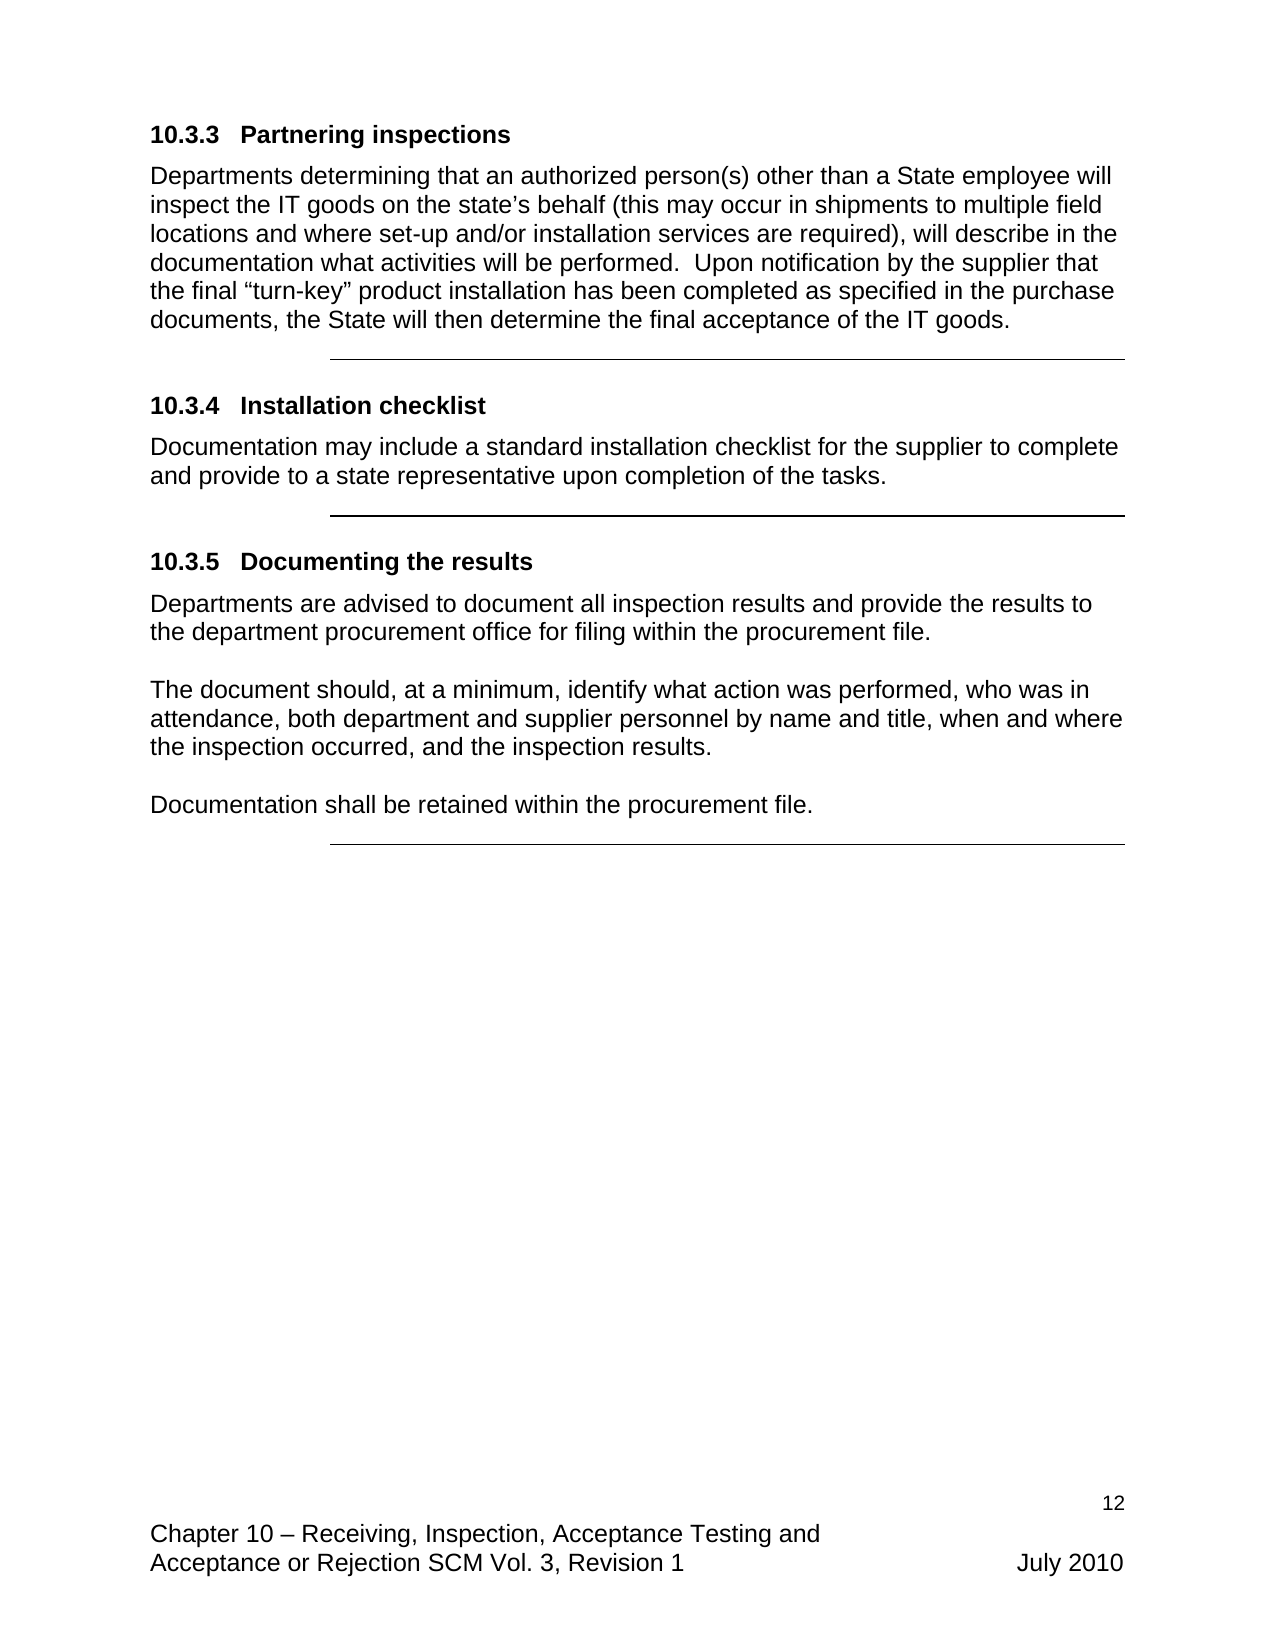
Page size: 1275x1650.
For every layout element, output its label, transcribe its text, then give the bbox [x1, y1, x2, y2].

text Departments are advised to document all inspection results and provide the results to the department procurement office for filing within the procurement file. [150, 588, 1125, 646]
subtitle 10.3.4 Installation checklist [150, 391, 1125, 420]
text The document should, at a minimum, identify what action was performed, who was in attendance, both department and supplier personnel by name and title, when and where the inspection occurred, and the inspection results. [150, 675, 1125, 761]
text Documentation shall be retained within the procurement file. [150, 790, 1125, 818]
text Documentation may include a standard installation checklist for the supplier to complete and provide to a state representative upon completion of the tasks. [150, 432, 1125, 490]
subtitle 10.3.5 Documenting the results [150, 547, 1125, 576]
text Departments determining that an authorized person(s) other than a State employee will inspect the IT goods on the state’s behalf (this may occur in shipments to multiple field locations and where set-up and/or installation services are required), will describe in the documentation what activities will be performed. Upon notification by the supplier that the final “turn-key” product installation has been completed as specified in the purchase documents, the State will then determine the final acceptance of the IT goods. [150, 161, 1125, 334]
subtitle 10.3.3 Partnering inspections [150, 120, 1125, 149]
